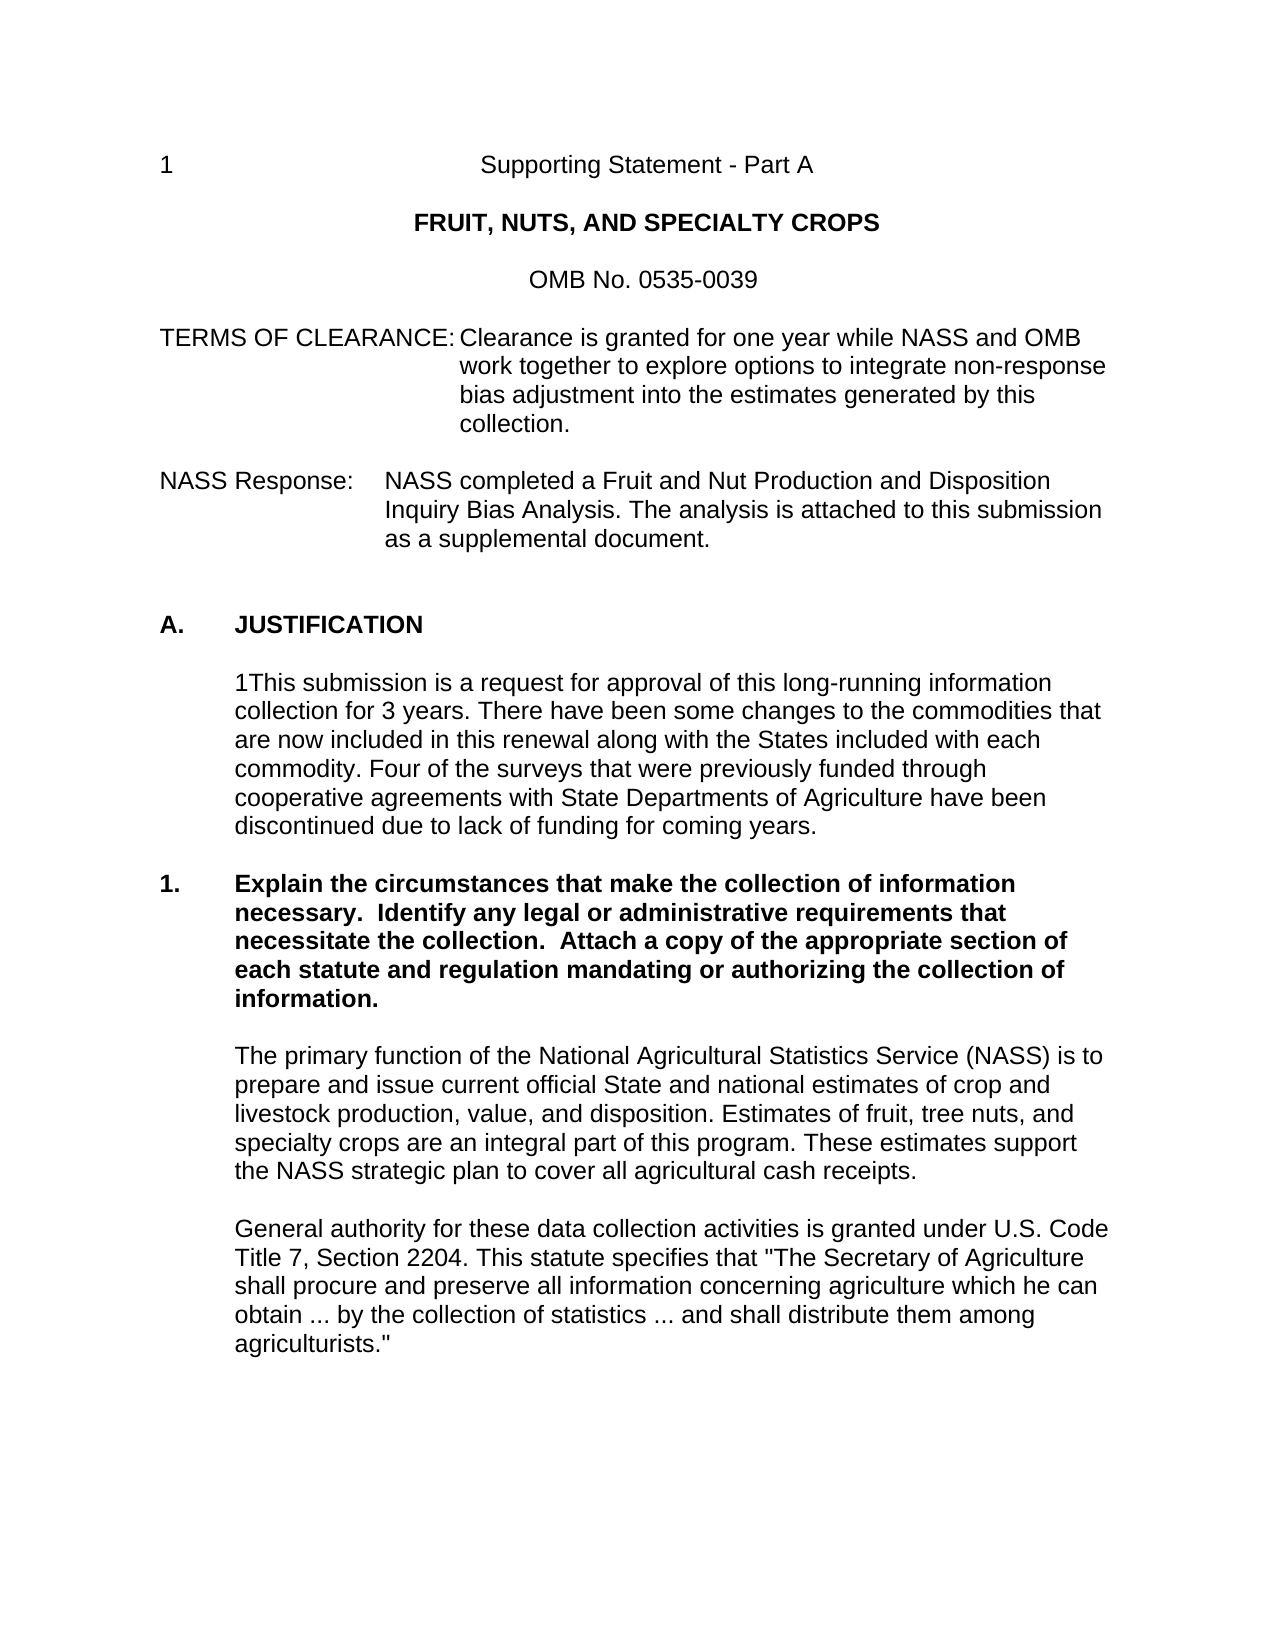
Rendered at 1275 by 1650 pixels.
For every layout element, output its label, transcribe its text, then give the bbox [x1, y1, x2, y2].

text The primary function of the National Agricultural Statistics Service (NASS) is to prepare and issue current official State and national estimates of crop and livestock production, value, and disposition. Estimates of fruit, tree nuts, and specialty crops are an integral part of this program. These estimates support the NASS strategic plan to cover all agricultural cash receipts. [234, 1041, 1116, 1185]
text A. JUSTIFICATION [159, 610, 1116, 639]
text FRUIT, NUTS, AND SPECIALTY CROPS [159, 207, 1116, 236]
text Supporting Statement - Part A [159, 150, 1116, 179]
text This submission is a request for approval of this long-running information collection for 3 years. There have been some changes to the commodities that are now included in this renewal along with the States included with each commodity. Four of the surveys that were previously funded through cooperative agreements with State Departments of Agriculture have been discontinued due to lack of funding for coming years. [234, 667, 1116, 840]
text NASS Response: NASS completed a Fruit and Nut Production and Disposition Inquiry Bias Analysis. The analysis is attached to this submission as a supplemental document. [159, 466, 1116, 552]
text General authority for these data collection activities is granted under U.S. Code Title 7, Section 2204. This statute specifies that "The Secretary of Agriculture shall procure and preserve all information concerning agriculture which he can obtain ... by the collection of statistics ... and shall distribute them among agriculturists." [234, 1214, 1116, 1357]
text 1. Explain the circumstances that make the collection of information necessary. Identify any legal or administrative requirements that necessitate the collection. Attach a copy of the appropriate section of each statute and regulation mandating or authorizing the collection of information. [159, 869, 1116, 1012]
text TERMS OF CLEARANCE: Clearance is granted for one year while NASS and OMB work together to explore options to integrate non-response bias adjustment into the estimates generated by this collection. [159, 322, 1116, 437]
text OMB No. 0535-0039 [159, 265, 1116, 294]
